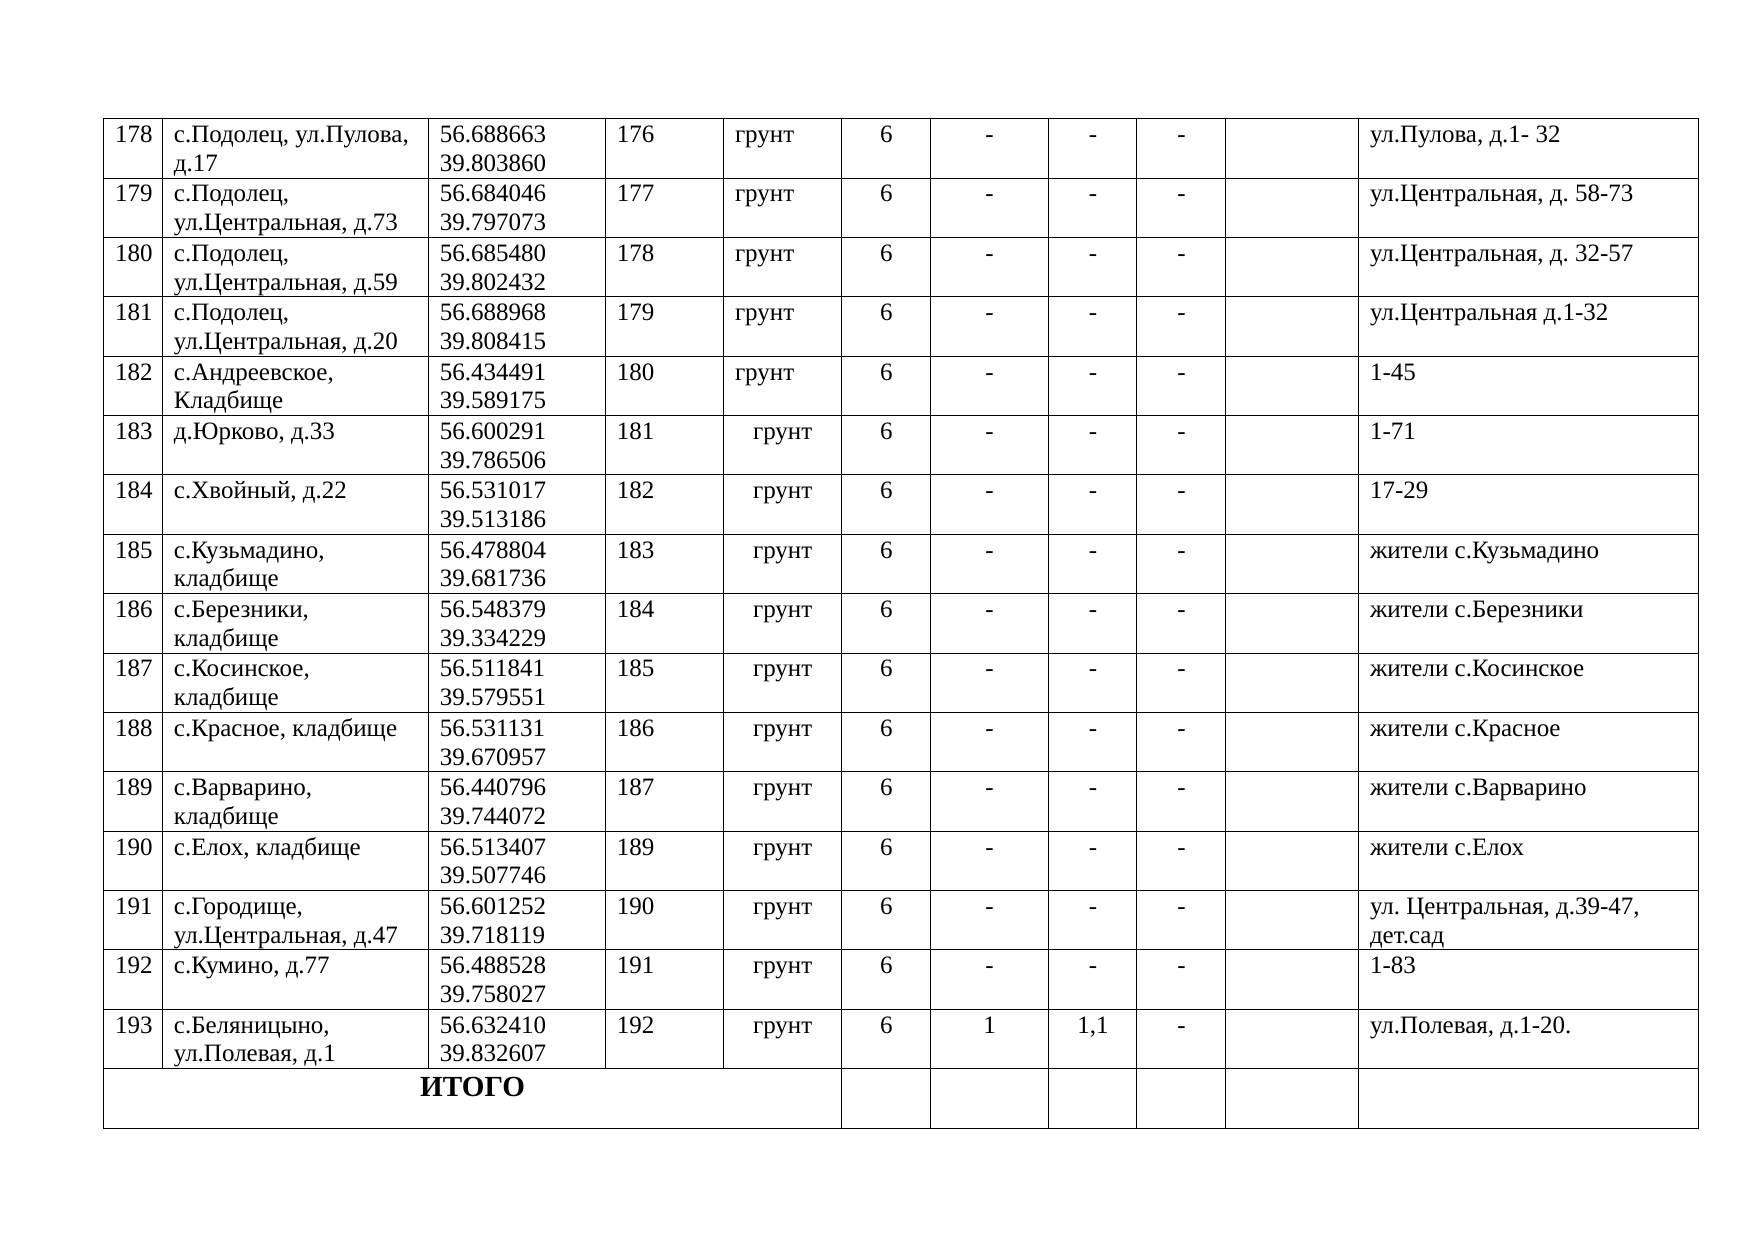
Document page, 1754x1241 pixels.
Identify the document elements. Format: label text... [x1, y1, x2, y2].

table_cell [1226, 950, 1358, 1009]
table_cell [1226, 1010, 1358, 1068]
table_cell 6 [842, 1010, 930, 1068]
table_cell - [1137, 535, 1225, 593]
table_cell 56.440796 39.744072 [429, 772, 605, 831]
table_cell с.Березники, кладбище [163, 594, 428, 652]
table_cell [104, 772, 162, 831]
table_cell жители с.Варварино [1359, 772, 1698, 831]
table_cell 6 [842, 357, 930, 415]
table_cell [1226, 475, 1358, 534]
table_cell с.Подолец, ул.Центральная, д.73 [163, 179, 428, 237]
table_cell грунт [724, 772, 841, 831]
table_cell 183 [606, 535, 723, 593]
table_cell 56.531017 39.513186 [429, 475, 605, 534]
table_cell - [931, 535, 1048, 593]
table_cell - [1049, 891, 1136, 949]
table_cell жители с.Красное [1359, 713, 1698, 771]
table_cell 56.513407 39.507746 [429, 832, 605, 890]
table_cell 56.548379 39.334229 [429, 594, 605, 652]
table_cell 1-45 [1359, 357, 1698, 415]
table_cell - [1049, 238, 1136, 296]
table_cell - [1049, 950, 1136, 1009]
table_cell с.Хвойный, д.22 [163, 475, 428, 534]
table_cell грунт [724, 654, 841, 712]
table_cell грунт [724, 119, 841, 177]
table_cell - [931, 594, 1048, 652]
table_cell д.Юрково, д.33 [163, 416, 428, 474]
table_cell грунт [724, 475, 841, 534]
table_cell 6 [842, 179, 930, 237]
table_cell [104, 297, 162, 356]
table_cell 176 [606, 119, 723, 177]
table_cell грунт [724, 238, 841, 296]
table_cell [104, 594, 162, 652]
table_cell жители с.Кузьмадино [1359, 535, 1698, 593]
table_cell [104, 416, 162, 474]
table_cell с.Городище, ул.Центральная, д.47 [163, 891, 428, 949]
table_cell [1226, 891, 1358, 949]
table_cell - [1137, 832, 1225, 890]
table_cell 1-71 [1359, 416, 1698, 474]
table_cell [931, 1069, 1048, 1127]
table_cell [104, 654, 162, 712]
table_cell жители с.Березники [1359, 594, 1698, 652]
table_cell [1226, 772, 1358, 831]
table_cell - [1137, 416, 1225, 474]
table_cell ул.Центральная д.1-32 [1359, 297, 1698, 356]
table_cell 177 [606, 179, 723, 237]
table_cell грунт [724, 179, 841, 237]
table_cell 6 [842, 832, 930, 890]
table_cell - [931, 950, 1048, 1009]
table_cell 187 [606, 772, 723, 831]
table_cell 6 [842, 535, 930, 593]
table_cell [1049, 1069, 1136, 1127]
table_cell ул.Центральная, д. 32-57 [1359, 238, 1698, 296]
table_cell 56.632410 39.832607 [429, 1010, 605, 1068]
table_cell [1226, 535, 1358, 593]
table_cell ул. Центральная, д.39-47, дет.сад [1359, 891, 1698, 949]
table_cell - [931, 119, 1048, 177]
table_cell [1226, 357, 1358, 415]
table_cell с.Красное, кладбище [163, 713, 428, 771]
table_cell - [1049, 416, 1136, 474]
table_cell 190 [606, 891, 723, 949]
table_cell - [931, 416, 1048, 474]
table_cell [1226, 416, 1358, 474]
table_cell с.Подолец, ул.Центральная, д.59 [163, 238, 428, 296]
table_cell грунт [724, 1010, 841, 1068]
table_cell 56.531131 39.670957 [429, 713, 605, 771]
table_cell 56.488528 39.758027 [429, 950, 605, 1009]
table_cell - [1137, 119, 1225, 177]
table_cell - [1137, 297, 1225, 356]
table_cell - [1137, 179, 1225, 237]
table_cell [104, 357, 162, 415]
table_cell [104, 832, 162, 890]
table_cell [1226, 832, 1358, 890]
table_cell [1359, 1069, 1698, 1127]
table_cell с.Кузьмадино, кладбище [163, 535, 428, 593]
table_cell 1,1 [1049, 1010, 1136, 1068]
table_cell 186 [606, 713, 723, 771]
table_cell 6 [842, 416, 930, 474]
table_cell 179 [606, 297, 723, 356]
table_cell 1-83 [1359, 950, 1698, 1009]
table_cell - [1137, 891, 1225, 949]
table_cell 56.688663 39.803860 [429, 119, 605, 177]
table_cell 6 [842, 238, 930, 296]
table_cell 191 [606, 950, 723, 1009]
table_cell 181 [606, 416, 723, 474]
table_cell 6 [842, 297, 930, 356]
table_cell 178 [606, 238, 723, 296]
table_cell - [1049, 832, 1136, 890]
table_cell жители с.Елох [1359, 832, 1698, 890]
table_cell - [1137, 950, 1225, 1009]
table_cell [1226, 119, 1358, 177]
table_cell 56.434491 39.589175 [429, 357, 605, 415]
table_cell ул.Центральная, д. 58-73 [1359, 179, 1698, 237]
table_cell [104, 891, 162, 949]
table_cell грунт [724, 594, 841, 652]
table_cell грунт [724, 832, 841, 890]
table_cell - [931, 891, 1048, 949]
table_cell 6 [842, 772, 930, 831]
table_cell - [1137, 475, 1225, 534]
table_cell - [931, 772, 1048, 831]
table_cell с.Елох, кладбище [163, 832, 428, 890]
table_cell 6 [842, 594, 930, 652]
table_cell [104, 535, 162, 593]
table_cell [104, 179, 162, 237]
table_cell [1226, 238, 1358, 296]
table_cell [104, 1010, 162, 1068]
table_cell 184 [606, 594, 723, 652]
table_cell 56.688968 39.808415 [429, 297, 605, 356]
table_cell 185 [606, 654, 723, 712]
table_cell 6 [842, 950, 930, 1009]
table_cell - [1049, 535, 1136, 593]
table_cell - [1137, 772, 1225, 831]
table_cell 56.601252 39.718119 [429, 891, 605, 949]
table_cell грунт [724, 535, 841, 593]
table_cell 182 [606, 475, 723, 534]
table_cell 6 [842, 475, 930, 534]
table_cell - [931, 238, 1048, 296]
table_cell [1226, 654, 1358, 712]
table_cell 180 [606, 357, 723, 415]
table_cell - [1049, 713, 1136, 771]
table_cell с.Андреевское, Кладбище [163, 357, 428, 415]
table_cell с.Косинское, кладбище [163, 654, 428, 712]
table_cell [1137, 1069, 1225, 1127]
table_cell 56.684046 39.797073 [429, 179, 605, 237]
table_cell ул.Пулова, д.1- 32 [1359, 119, 1698, 177]
table_cell - [931, 654, 1048, 712]
table_cell 56.600291 39.786506 [429, 416, 605, 474]
table_cell - [1137, 238, 1225, 296]
table_cell 6 [842, 713, 930, 771]
table_cell [104, 475, 162, 534]
table_cell грунт [724, 950, 841, 1009]
table_cell с.Кумино, д.77 [163, 950, 428, 1009]
table_cell грунт [724, 357, 841, 415]
table_cell 56.478804 39.681736 [429, 535, 605, 593]
table_cell [1226, 713, 1358, 771]
table_cell - [1049, 179, 1136, 237]
table_cell 56.685480 39.802432 [429, 238, 605, 296]
table_cell [1226, 297, 1358, 356]
table_cell [1226, 1069, 1358, 1127]
table_cell - [1049, 297, 1136, 356]
table_cell с.Беляницыно, ул.Полевая, д.1 [163, 1010, 428, 1068]
table_cell 6 [842, 654, 930, 712]
table_cell - [931, 475, 1048, 534]
table_cell - [931, 713, 1048, 771]
table_cell 1 [931, 1010, 1048, 1068]
table_cell [1226, 179, 1358, 237]
table_cell - [1137, 654, 1225, 712]
table_cell 6 [842, 119, 930, 177]
table_cell [104, 238, 162, 296]
table_cell с.Подолец, ул.Центральная, д.20 [163, 297, 428, 356]
table_cell - [1137, 1010, 1225, 1068]
table_cell - [931, 179, 1048, 237]
table_cell [104, 713, 162, 771]
table_cell 6 [842, 891, 930, 949]
table_cell 189 [606, 832, 723, 890]
table_cell - [931, 297, 1048, 356]
table_cell - [931, 357, 1048, 415]
table_cell - [1049, 119, 1136, 177]
table_cell [842, 1069, 930, 1127]
table_cell - [931, 832, 1048, 890]
table_cell [1226, 594, 1358, 652]
table_cell - [1049, 594, 1136, 652]
table_cell ИТОГО [104, 1069, 841, 1127]
table_cell грунт [724, 297, 841, 356]
table_cell 56.511841 39.579551 [429, 654, 605, 712]
table_cell с.Подолец, ул.Пулова, д.17 [163, 119, 428, 177]
table_cell грунт [724, 416, 841, 474]
table_cell с.Варварино, кладбище [163, 772, 428, 831]
table_cell 17-29 [1359, 475, 1698, 534]
table_cell - [1137, 357, 1225, 415]
table_cell жители с.Косинское [1359, 654, 1698, 712]
table_cell - [1049, 772, 1136, 831]
table_cell [104, 119, 162, 177]
table_cell - [1137, 594, 1225, 652]
table_cell - [1049, 475, 1136, 534]
table_cell грунт [724, 891, 841, 949]
table_cell грунт [724, 713, 841, 771]
table_cell - [1049, 357, 1136, 415]
table_cell ул.Полевая, д.1-20. [1359, 1010, 1698, 1068]
table_cell 192 [606, 1010, 723, 1068]
table_cell [104, 950, 162, 1009]
table_cell - [1137, 713, 1225, 771]
table_cell - [1049, 654, 1136, 712]
